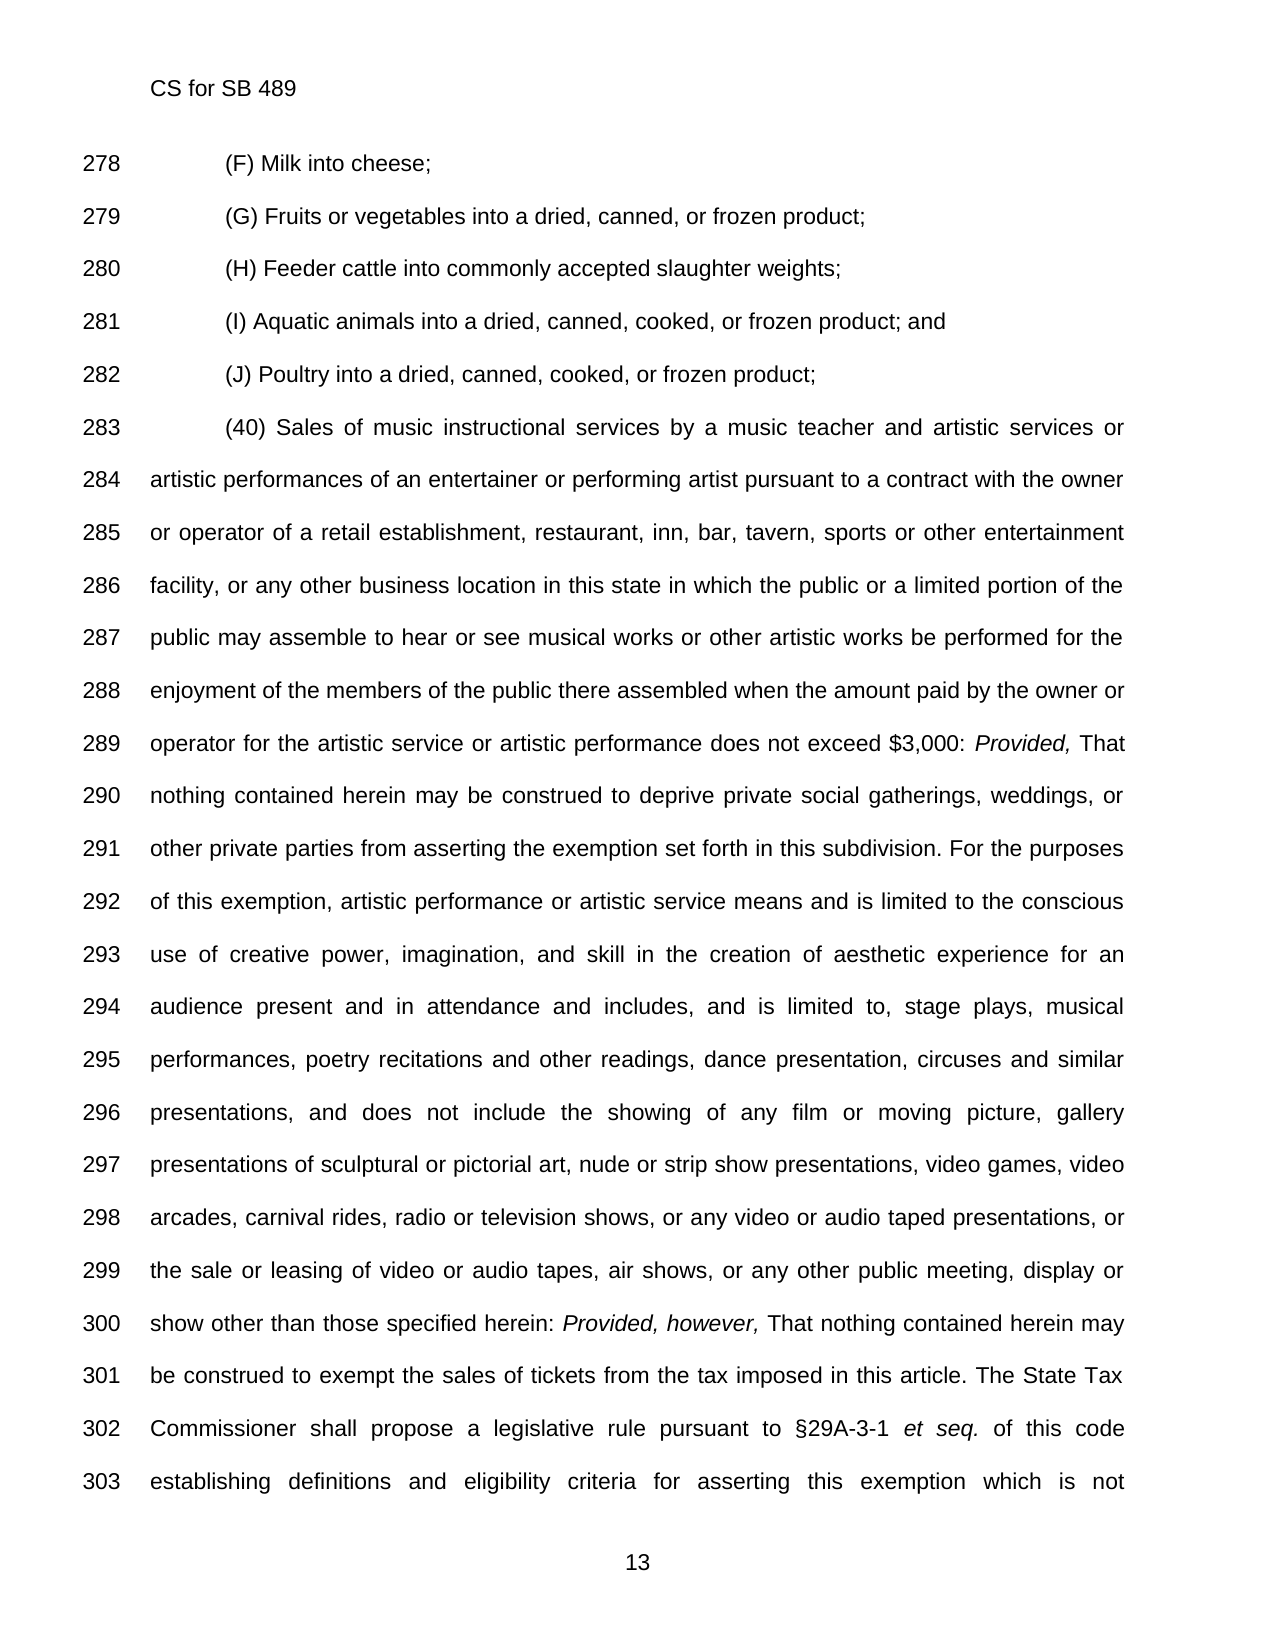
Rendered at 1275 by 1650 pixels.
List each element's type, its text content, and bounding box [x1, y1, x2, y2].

text (F) Milk into cheese; [150, 150, 1125, 176]
text (H) Feeder cattle into commonly accepted slaughter weights; [150, 255, 1125, 282]
text (G) Fruits or vegetables into a dried, canned, or frozen product; [150, 203, 1125, 229]
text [150, 413, 1125, 1494]
text (J) Poultry into a dried, canned, cooked, or frozen product; [150, 361, 1125, 387]
text (I) Aquatic animals into a dried, canned, cooked, or frozen product; and [150, 308, 1125, 334]
